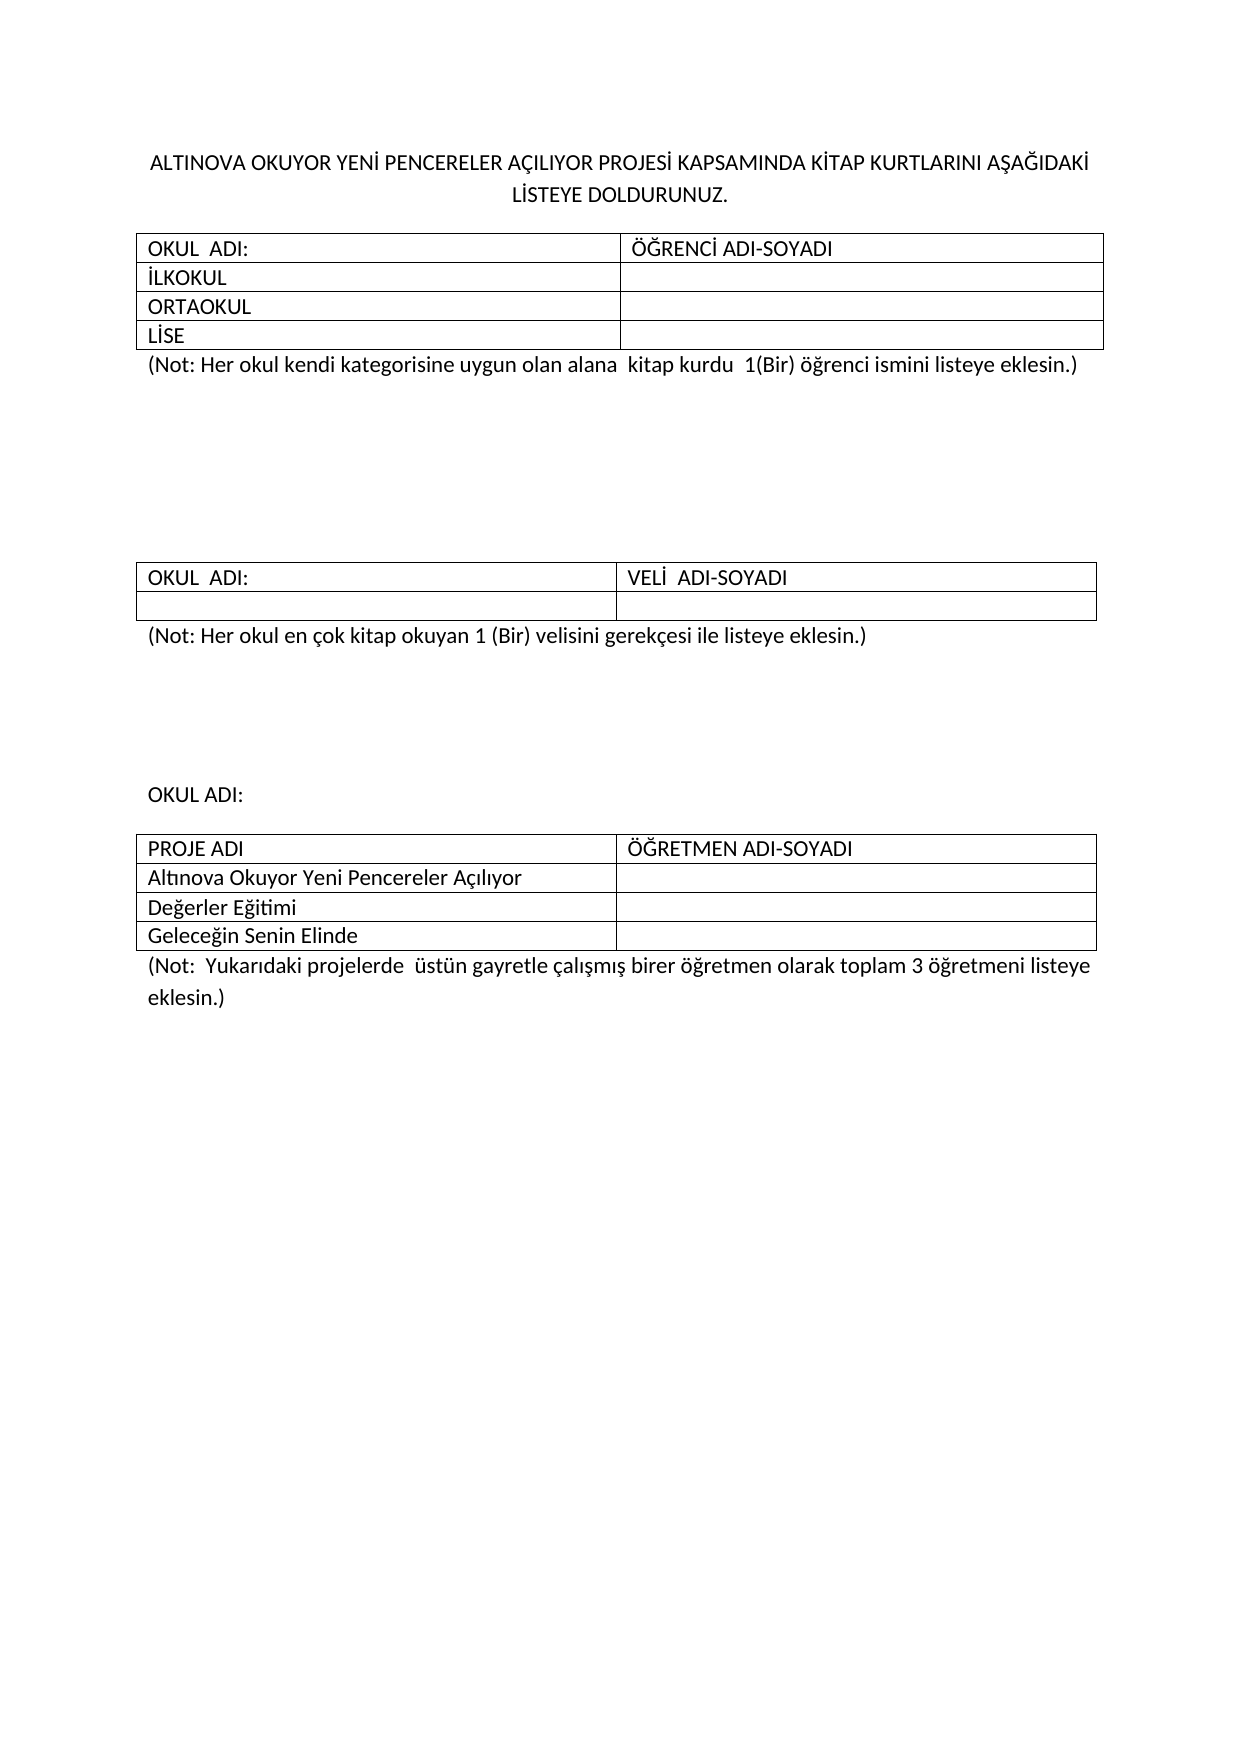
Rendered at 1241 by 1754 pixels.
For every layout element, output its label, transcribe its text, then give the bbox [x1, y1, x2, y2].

table_cell LİSE [137, 321, 620, 349]
table_cell Altınova Okuyor Yeni Pencereler Açılıyor [137, 864, 616, 892]
text (Not: Yukarıdaki projelerde üstün gayretle çalışmış birer öğretmen olarak toplam 3 öğretmeni listeye eklesin.) [148, 951, 1093, 1011]
table_cell [621, 292, 1103, 320]
table_header ÖĞRENCİ ADI-SOYADI [621, 234, 1103, 262]
table_cell İLKOKUL [137, 263, 620, 291]
table_header PROJE ADI [137, 835, 616, 862]
table_cell [617, 893, 1096, 921]
table_header OKUL ADI: [137, 234, 620, 262]
text (Not: Her okul en çok kitap okuyan 1 (Bir) velisini gerekçesi ile listeye eklesin.) [148, 621, 1093, 649]
table_cell [617, 592, 1096, 620]
table_cell [621, 321, 1103, 349]
text (Not: Her okul kendi kategorisine uygun olan alana kitap kurdu 1(Bir) öğrenci ismini listeye eklesin.) [148, 350, 1093, 378]
table_header OKUL ADI: [137, 563, 616, 591]
table_cell [617, 922, 1096, 950]
table_cell Geleceğin Senin Elinde [137, 922, 616, 950]
table_cell Değerler Eğitimi [137, 893, 616, 921]
table_cell [617, 864, 1096, 892]
table_cell [137, 592, 616, 620]
table_cell ORTAOKUL [137, 292, 620, 320]
text ALTINOVA OKUYOR YENİ PENCERELER AÇILIYOR PROJESİ KAPSAMINDA KİTAP KURTLARINI AŞAĞIDAKİ LİSTEYE DOLDURUNUZ. [148, 148, 1093, 208]
table_cell [621, 263, 1103, 291]
text OKUL ADI: [148, 780, 1093, 808]
table_header ÖĞRETMEN ADI-SOYADI [617, 835, 1096, 862]
table_header VELİ ADI-SOYADI [617, 563, 1096, 591]
